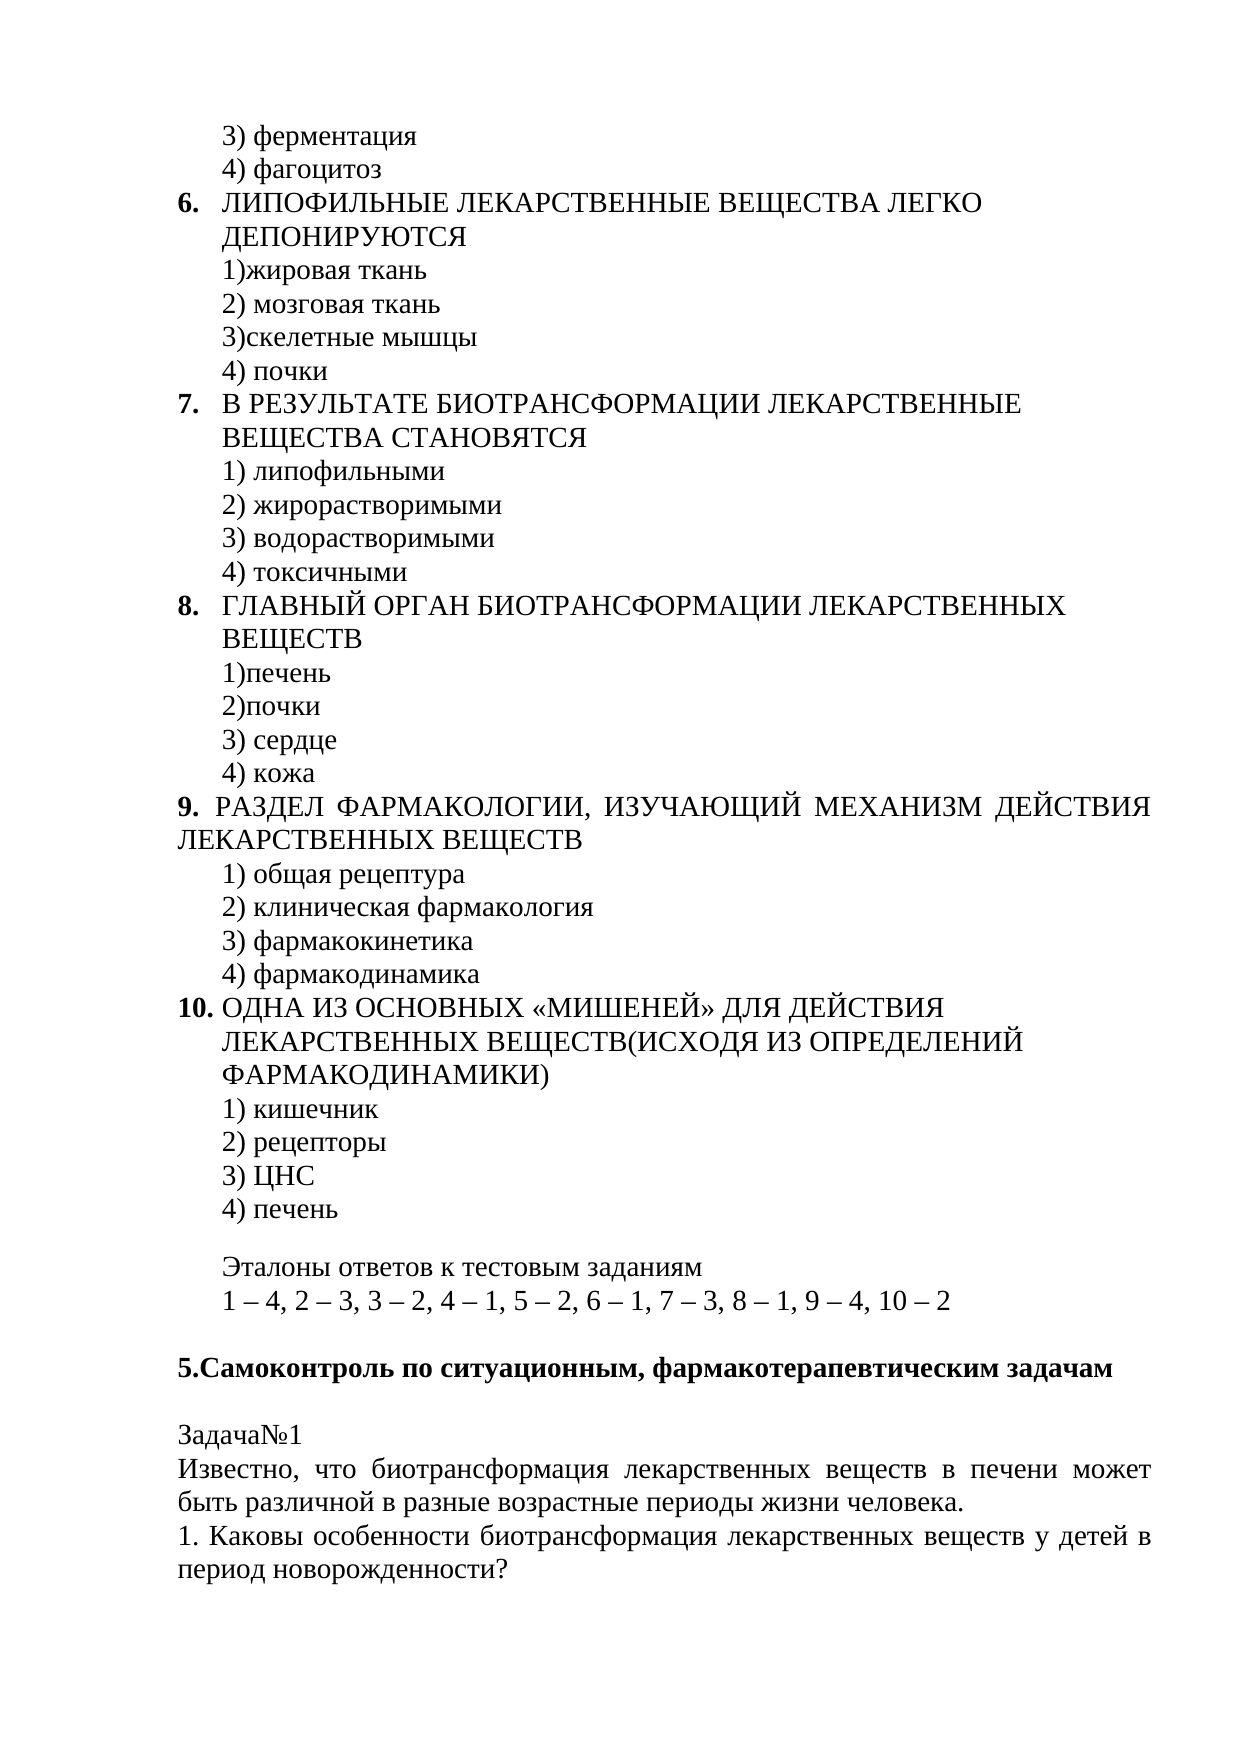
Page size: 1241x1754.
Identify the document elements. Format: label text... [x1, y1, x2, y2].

text 2)почки [177, 688, 1152, 722]
list 3) ЦНС [222, 1158, 1152, 1191]
list ЛИПОФИЛЬНЫЕ ЛЕКАРСТВЕННЫЕ ВЕЩЕСТВА ЛЕГКО ДЕПОНИРУЮТСЯ [177, 185, 1152, 252]
list 4) токсичными [222, 554, 1152, 588]
text 4) фармакодинамика [222, 957, 1152, 990]
list 1)жировая ткань [222, 252, 1152, 286]
text 1. Каковы особенности биотрансформация лекарственных веществ у детей в период новорожденности? [177, 1518, 1152, 1585]
list 4) почки [222, 353, 1152, 386]
list 2) рецепторы [222, 1124, 1152, 1158]
text Известно, что биотрансформация лекарственных веществ в печени может быть различной в разные возрастные периоды жизни человека. [177, 1451, 1152, 1518]
text Эталоны ответов к тестовым заданиям [222, 1249, 1144, 1283]
list 3) ферментация [222, 118, 1152, 152]
list 3) сердце [222, 722, 1152, 755]
list 4) фагоцитоз [222, 152, 1152, 185]
list 2) жирорастворимыми [222, 487, 1152, 521]
list 4) печень [222, 1191, 1152, 1225]
list 3) водорастворимыми [222, 521, 1152, 554]
text 3) фармакокинетика [222, 923, 1152, 957]
text Задача№1 [177, 1417, 1152, 1451]
list 1)печень [222, 655, 1152, 688]
text 5.Самоконтроль по ситуационным, фармакотерапевтическим задачам [177, 1350, 1152, 1384]
list 1) кишечник [222, 1091, 1152, 1124]
list 1) общая рецептура [222, 856, 1152, 889]
list 4) кожа [222, 755, 1152, 789]
list ОДНА ИЗ ОСНОВНЫХ «МИШЕНЕЙ» ДЛЯ ДЕЙСТВИЯ ЛЕКАРСТВЕННЫХ ВЕЩЕСТВ(ИСХОДЯ ИЗ ОПРЕДЕЛЕНИЙ ФАРМАКОДИНАМИКИ) [177, 990, 1152, 1091]
text 1 – 4, 2 – 3, 3 – 2, 4 – 1, 5 – 2, 6 – 1, 7 – 3, 8 – 1, 9 – 4, 10 – 2 [222, 1283, 1152, 1317]
list В РЕЗУЛЬТАТЕ БИОТРАНСФОРМАЦИИ ЛЕКАРСТВЕННЫЕ ВЕЩЕСТВА СТАНОВЯТСЯ [177, 386, 1152, 453]
list 3)скелетные мышцы [222, 319, 1152, 353]
list 2) мозговая ткань [222, 286, 1152, 319]
text 2) клиническая фармакология [177, 889, 1152, 923]
list ГЛАВНЫЙ ОРГАН БИОТРАНСФОРМАЦИИ ЛЕКАРСТВЕННЫХ ВЕЩЕСТВ [177, 588, 1152, 655]
list 1) липофильными [222, 453, 1152, 487]
list РАЗДЕЛ ФАРМАКОЛОГИИ, ИЗУЧАЮЩИЙ МЕХАНИЗМ ДЕЙСТВИЯ ЛЕКАРСТВЕННЫХ ВЕЩЕСТВ [177, 789, 1152, 856]
